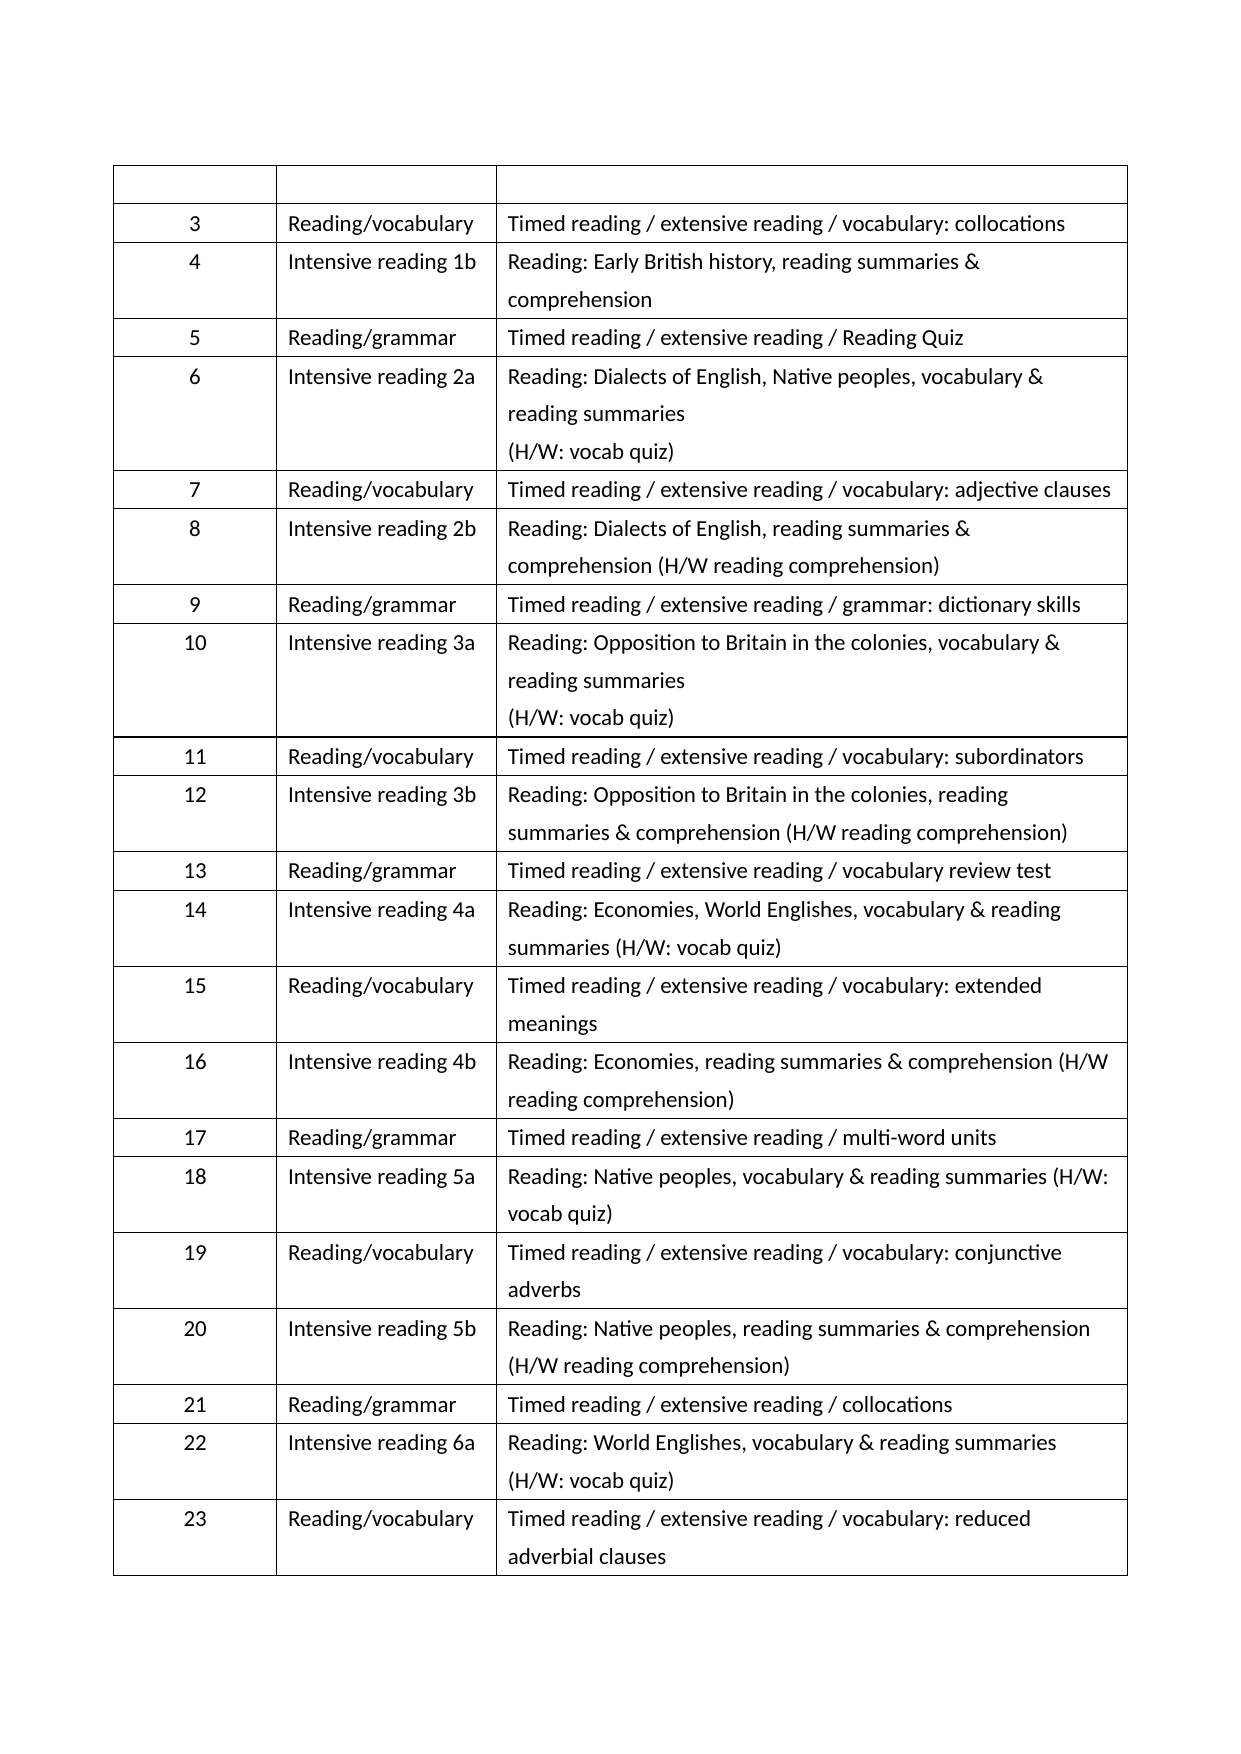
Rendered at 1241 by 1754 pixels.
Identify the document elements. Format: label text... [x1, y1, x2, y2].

table_cell Reading/grammar [277, 319, 496, 356]
table_cell Intensive reading 1b [277, 243, 496, 318]
table_cell Reading/grammar [277, 1385, 496, 1423]
table_cell 13 [114, 852, 276, 889]
table_cell Reading/vocabulary [277, 1233, 496, 1308]
table_cell 21 [114, 1385, 276, 1423]
table_cell 5 [114, 319, 276, 356]
table_cell 4 [114, 243, 276, 318]
table_cell Reading: World Englishes, vocabulary & reading summaries (H/W: vocab quiz) [497, 1424, 1127, 1499]
table_cell Intensive reading 2b [277, 509, 496, 584]
table_cell Reading/grammar [277, 1119, 496, 1156]
table_cell 9 [114, 585, 276, 623]
table_cell Intensive reading 4a [277, 891, 496, 966]
table_cell Timed reading / extensive reading / vocabulary: adjective clauses [497, 471, 1127, 508]
table_cell Reading/vocabulary [277, 471, 496, 508]
table_cell 17 [114, 1119, 276, 1156]
table_cell Timed reading / extensive reading / vocabulary: subordinators [497, 738, 1127, 775]
table_cell Reading: Opposition to Britain in the colonies, reading summaries & comprehension (H/W reading comprehension) [497, 776, 1127, 851]
table_cell Intensive reading 6a [277, 1424, 496, 1499]
table_cell Reading/vocabulary [277, 1500, 496, 1575]
table_cell Reading: Early British history, reading summaries & comprehension [497, 243, 1127, 318]
table_cell 20 [114, 1309, 276, 1384]
table_cell 10 [114, 624, 276, 736]
table_cell 22 [114, 1424, 276, 1499]
table_cell Reading: Dialects of English, Native peoples, vocabulary & reading summaries (H/W: vocab quiz) [497, 357, 1127, 470]
table_cell Timed reading / extensive reading / vocabulary: extended meanings [497, 967, 1127, 1042]
table_cell Reading: Dialects of English, reading summaries & comprehension (H/W reading comprehension) [497, 509, 1127, 584]
table_cell 18 [114, 1157, 276, 1232]
table_cell Intensive reading 5b [277, 1309, 496, 1384]
table_cell Reading/vocabulary [277, 204, 496, 242]
table_cell Timed reading / extensive reading / multi-word units [497, 1119, 1127, 1156]
table_cell Timed reading / extensive reading / grammar: dictionary skills [497, 585, 1127, 623]
table_cell 12 [114, 776, 276, 851]
table_cell Reading/vocabulary [277, 738, 496, 775]
table_cell Timed reading / extensive reading / vocabulary: collocations [497, 204, 1127, 242]
table_cell 6 [114, 357, 276, 470]
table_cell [497, 166, 1127, 203]
table_cell 11 [114, 738, 276, 775]
table_cell 15 [114, 967, 276, 1042]
table_cell 8 [114, 509, 276, 584]
table_cell 14 [114, 891, 276, 966]
table_cell Timed reading / extensive reading / vocabulary review test [497, 852, 1127, 889]
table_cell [277, 166, 496, 203]
table_cell Intensive reading 3a [277, 624, 496, 736]
table_cell 19 [114, 1233, 276, 1308]
table_cell 16 [114, 1043, 276, 1118]
table_cell Reading/vocabulary [277, 967, 496, 1042]
table_cell Reading: Opposition to Britain in the colonies, vocabulary & reading summaries (H/W: vocab quiz) [497, 624, 1127, 736]
table_cell Timed reading / extensive reading / Reading Quiz [497, 319, 1127, 356]
table_cell Timed reading / extensive reading / collocations [497, 1385, 1127, 1423]
table_cell 7 [114, 471, 276, 508]
table_cell Reading: Economies, World Englishes, vocabulary & reading summaries (H/W: vocab quiz) [497, 891, 1127, 966]
table_cell Reading: Economies, reading summaries & comprehension (H/W reading comprehension) [497, 1043, 1127, 1118]
table_cell 3 [114, 204, 276, 242]
table_cell 2 [114, 166, 276, 203]
table_cell Intensive reading 4b [277, 1043, 496, 1118]
table_cell Intensive reading 2a [277, 357, 496, 470]
table_cell Reading/grammar [277, 852, 496, 889]
table_cell Timed reading / extensive reading / vocabulary: conjunctive adverbs [497, 1233, 1127, 1308]
table_cell Reading: Native peoples, reading summaries & comprehension (H/W reading comprehension) [497, 1309, 1127, 1384]
table_cell Intensive reading 3b [277, 776, 496, 851]
table_cell Reading/grammar [277, 585, 496, 623]
table_cell 23 [114, 1500, 276, 1575]
table_cell Intensive reading 5a [277, 1157, 496, 1232]
table_cell Reading: Native peoples, vocabulary & reading summaries (H/W: vocab quiz) [497, 1157, 1127, 1232]
table_cell Timed reading / extensive reading / vocabulary: reduced adverbial clauses [497, 1500, 1127, 1575]
